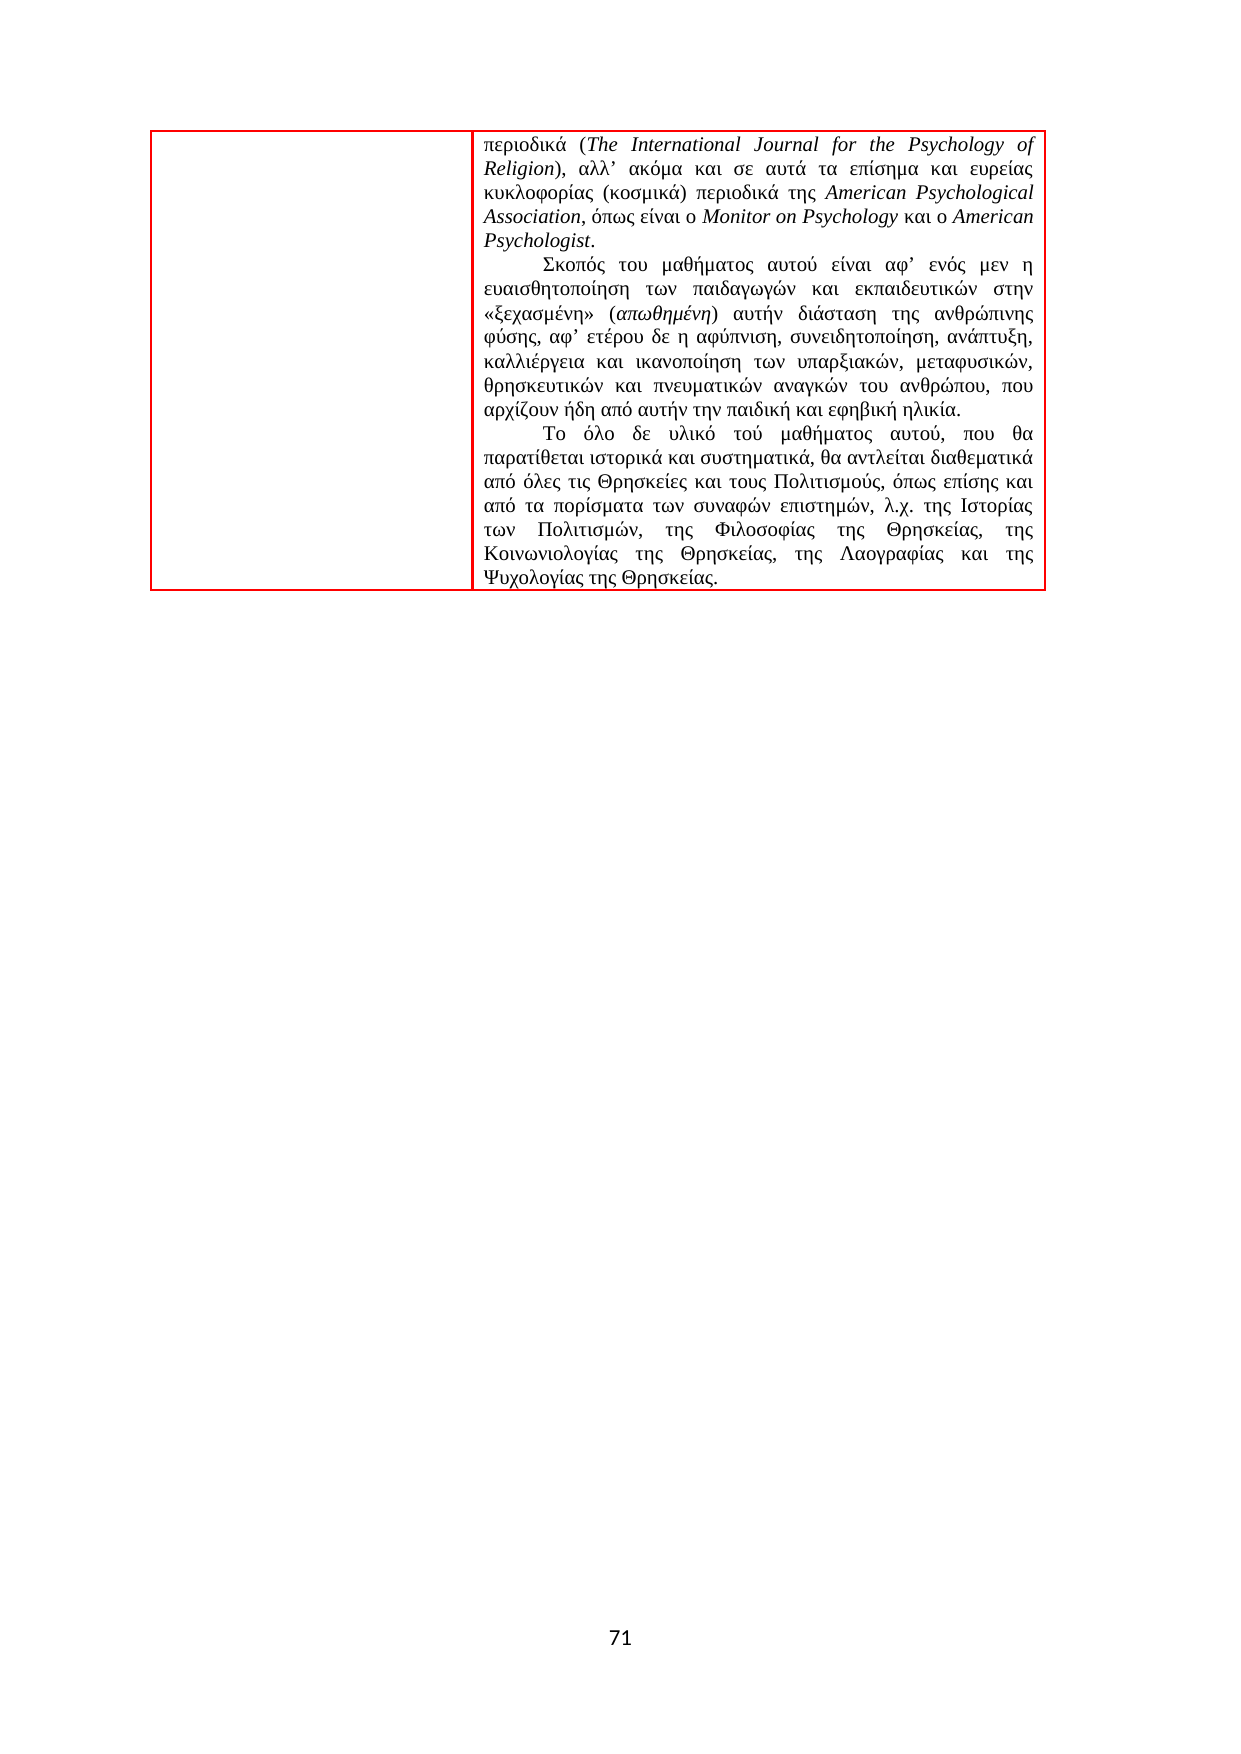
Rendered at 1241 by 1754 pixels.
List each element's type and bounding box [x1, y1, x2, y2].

table_cell [152, 132, 471, 589]
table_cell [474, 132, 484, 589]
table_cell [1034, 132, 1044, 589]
